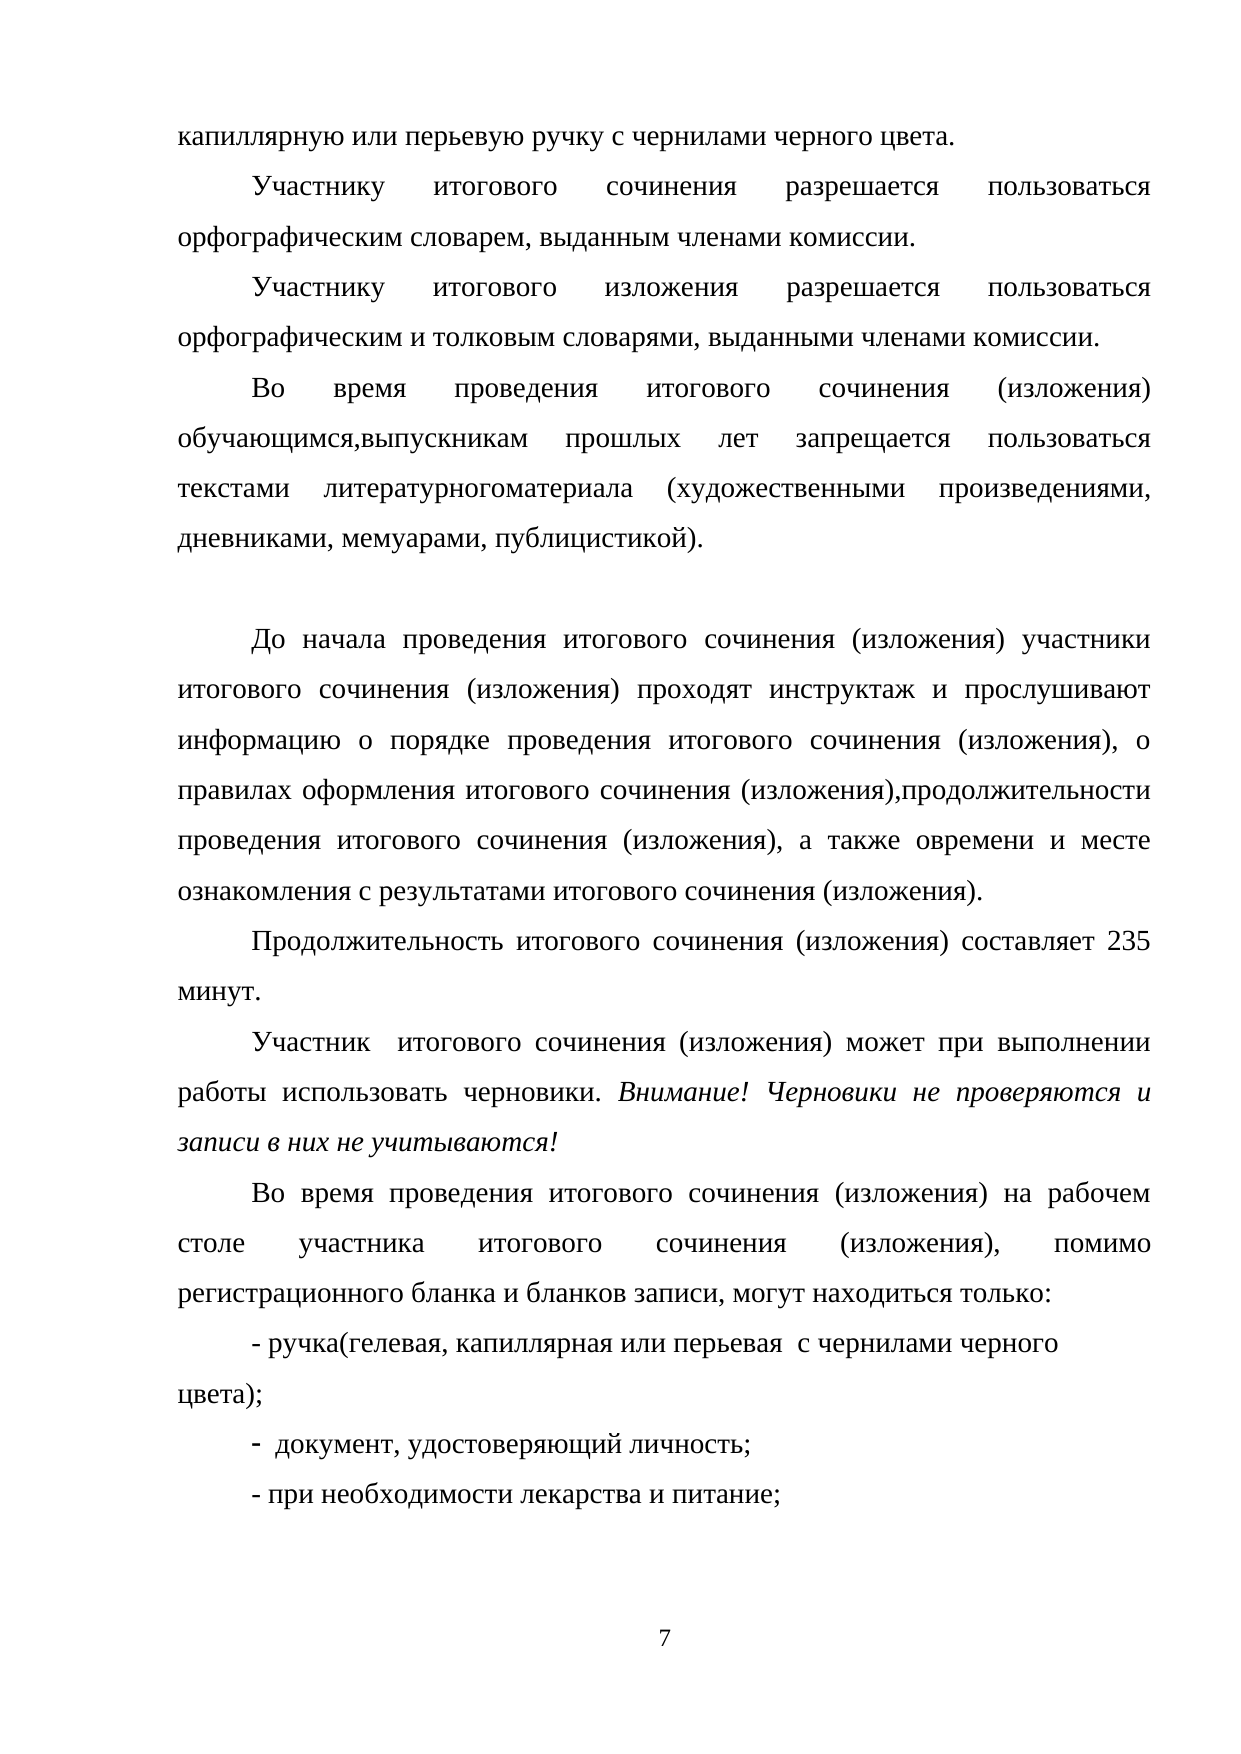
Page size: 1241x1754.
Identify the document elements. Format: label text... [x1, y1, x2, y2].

text документ, удостоверяющий личность; [177, 1426, 1152, 1460]
text Во время проведения итогового сочинения (изложения) обучающимся,выпускникам прошлых лет запрещается пользоваться текстами литературногоматериала (художественными произведениями, дневниками, мемуарами, публицистикой). [177, 370, 1152, 554]
text До начала проведения итогового сочинения (изложения) участники итогового сочинения (изложения) проходят инструктаж и прослушивают информацию о порядке проведения итогового сочинения (изложения), о правилах оформления итогового сочинения (изложения),продолжительности проведения итогового сочинения (изложения), а также овремени и месте ознакомления с результатами итогового сочинения (изложения). [177, 621, 1152, 906]
text - при необходимости лекарства и питание; [177, 1477, 1152, 1510]
text - ручка(гелевая, капиллярная или перьевая с чернилами черного цвета); [177, 1326, 1152, 1409]
text Во время проведения итогового сочинения (изложения) на рабочем столе участника итогового сочинения (изложения), помимо регистрационного бланка и бланков записи, могут находиться только: [177, 1175, 1152, 1309]
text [177, 118, 1152, 152]
text Участнику итогового сочинения разрешается пользоваться орфографическим словарем, выданным членами комиссии. [177, 168, 1152, 252]
text Участник итогового сочинения (изложения) может при выполнении работы использовать черновики. Внимание! Черновики не проверяются и записи в них не учитываются! [177, 1024, 1152, 1158]
text Участнику итогового изложения разрешается пользоваться орфографическим и толковым словарями, выданными членами комиссии. [177, 269, 1152, 353]
text Продолжительность итогового сочинения (изложения) составляет 235 минут. [177, 923, 1152, 1007]
